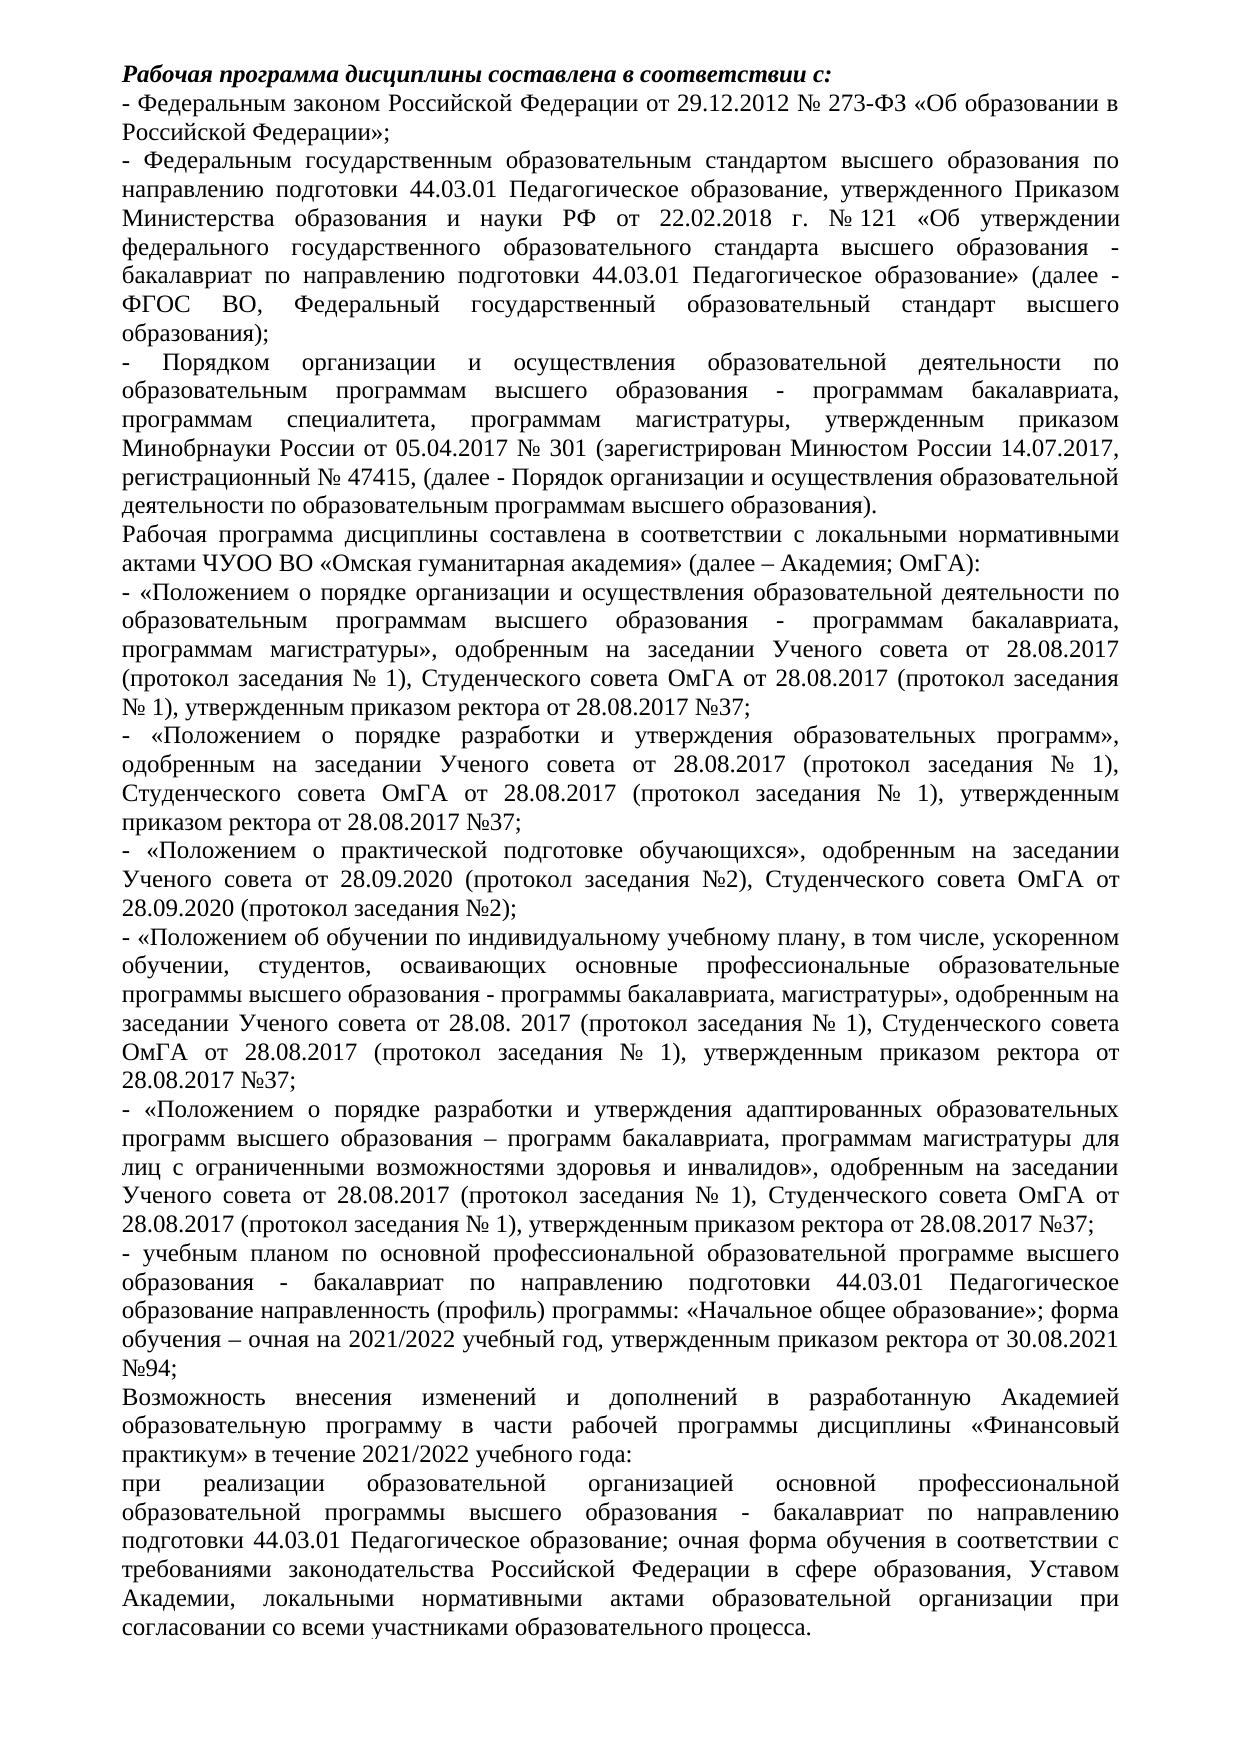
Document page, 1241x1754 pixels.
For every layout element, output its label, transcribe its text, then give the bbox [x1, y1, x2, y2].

table_cell - Федеральным законом Российской Федерации от 29.12.2012 № 273-ФЗ «Об образовании в Российской Федерации»; - Федеральным государственным образовательным стандартом высшего образования по направлению подготовки 44.03.01 Педагогическое образование, утвержденного Приказом Министерства образования и науки РФ от 22.02.2018 г. № 121 «Об утверждении федерального государственного образовательного стандарта высшего образования - бакалавриат по направлению подготовки 44.03.01 Педагогическое образование» (далее - ФГОС ВО, Федеральный государственный образовательный стандарт высшего образования); - Порядком организации и осуществления образовательной деятельности по образовательным программам высшего образования - программам бакалавриата, программам специалитета, программам магистратуры, утвержденным приказом Минобрнауки России от 05.04.2017 № 301 (зарегистрирован Минюстом России 14.07.2017, регистрационный № 47415, (далее - Порядок организации и осуществления образовательной деятельности по образовательным программам высшего образования). Рабочая программа дисциплины составлена в соответствии с локальными нормативными актами ЧУОО ВО «Омская гуманитарная академия» (далее – Академия; ОмГА): - «Положением о порядке организации и осуществления образовательной деятельности по образовательным программам высшего образования - программам бакалавриата, программам магистратуры», одобренным на заседании Ученого совета от 28.08.2017 (протокол заседания № 1), Студенческого совета ОмГА от 28.08.2017 (протокол заседания № 1), утвержденным приказом ректора от 28.08.2017 №37; - «Положением о порядке разработки и утверждения образовательных программ», одобренным на заседании Ученого совета от 28.08.2017 (протокол заседания № 1), Студенческого совета ОмГА от 28.08.2017 (протокол заседания № 1), утвержденным приказом ректора от 28.08.2017 №37; - «Положением о практической подготовке обучающихся», одобренным на заседании Ученого совета от 28.09.2020 (протокол заседания №2), Студенческого совета ОмГА от 28.09.2020 (протокол заседания №2); - «Положением об обучении по индивидуальному учебному плану, в том числе, ускоренном обучении, студентов, осваивающих основные профессиональные образовательные программы высшего образования - программы бакалавриата, магистратуры», одобренным на заседании Ученого совета от 28.08. 2017 (протокол заседания № 1), Студенческого совета ОмГА от 28.08.2017 (протокол заседания № 1), утвержденным приказом ректора от 28.08.2017 №37; - «Положением о порядке разработки и утверждения адаптированных образовательных программ высшего образования – программ бакалавриата, программам магистратуры для лиц с ограниченными возможностями здоровья и инвалидов», одобренным на заседании Ученого совета от 28.08.2017 (протокол заседания № 1), Студенческого совета ОмГА от 28.08.2017 (протокол заседания № 1), утвержденным приказом ректора от 28.08.2017 №37; - учебным планом по основной профессиональной образовательной программе высшего образования - бакалавриат по направлению подготовки 44.03.01 Педагогическое образование направленность (профиль) программы: «Начальное общее образование»; форма обучения – очная на 2021/2022 учебный год, утвержденным приказом ректора от 30.08.2021 №94; Возможность внесения изменений и дополнений в разработанную Академией образовательную программу в части рабочей программы дисциплины «Финансовый практикум» в течение 2021/2022 учебного года: при реализации образовательной организацией основной профессиональной образовательной программы высшего образования - бакалавриат по направлению подготовки 44.03.01 Педагогическое образование; очная форма обучения в соответствии с требованиями законодательства Российской Федерации в сфере образования, Уставом Академии, локальными нормативными актами образовательной организации при согласовании со всеми участниками образовательного процесса. [118, 88, 1124, 1639]
table_header Рабочая программа дисциплины составлена в соответствии с: [118, 59, 1124, 88]
